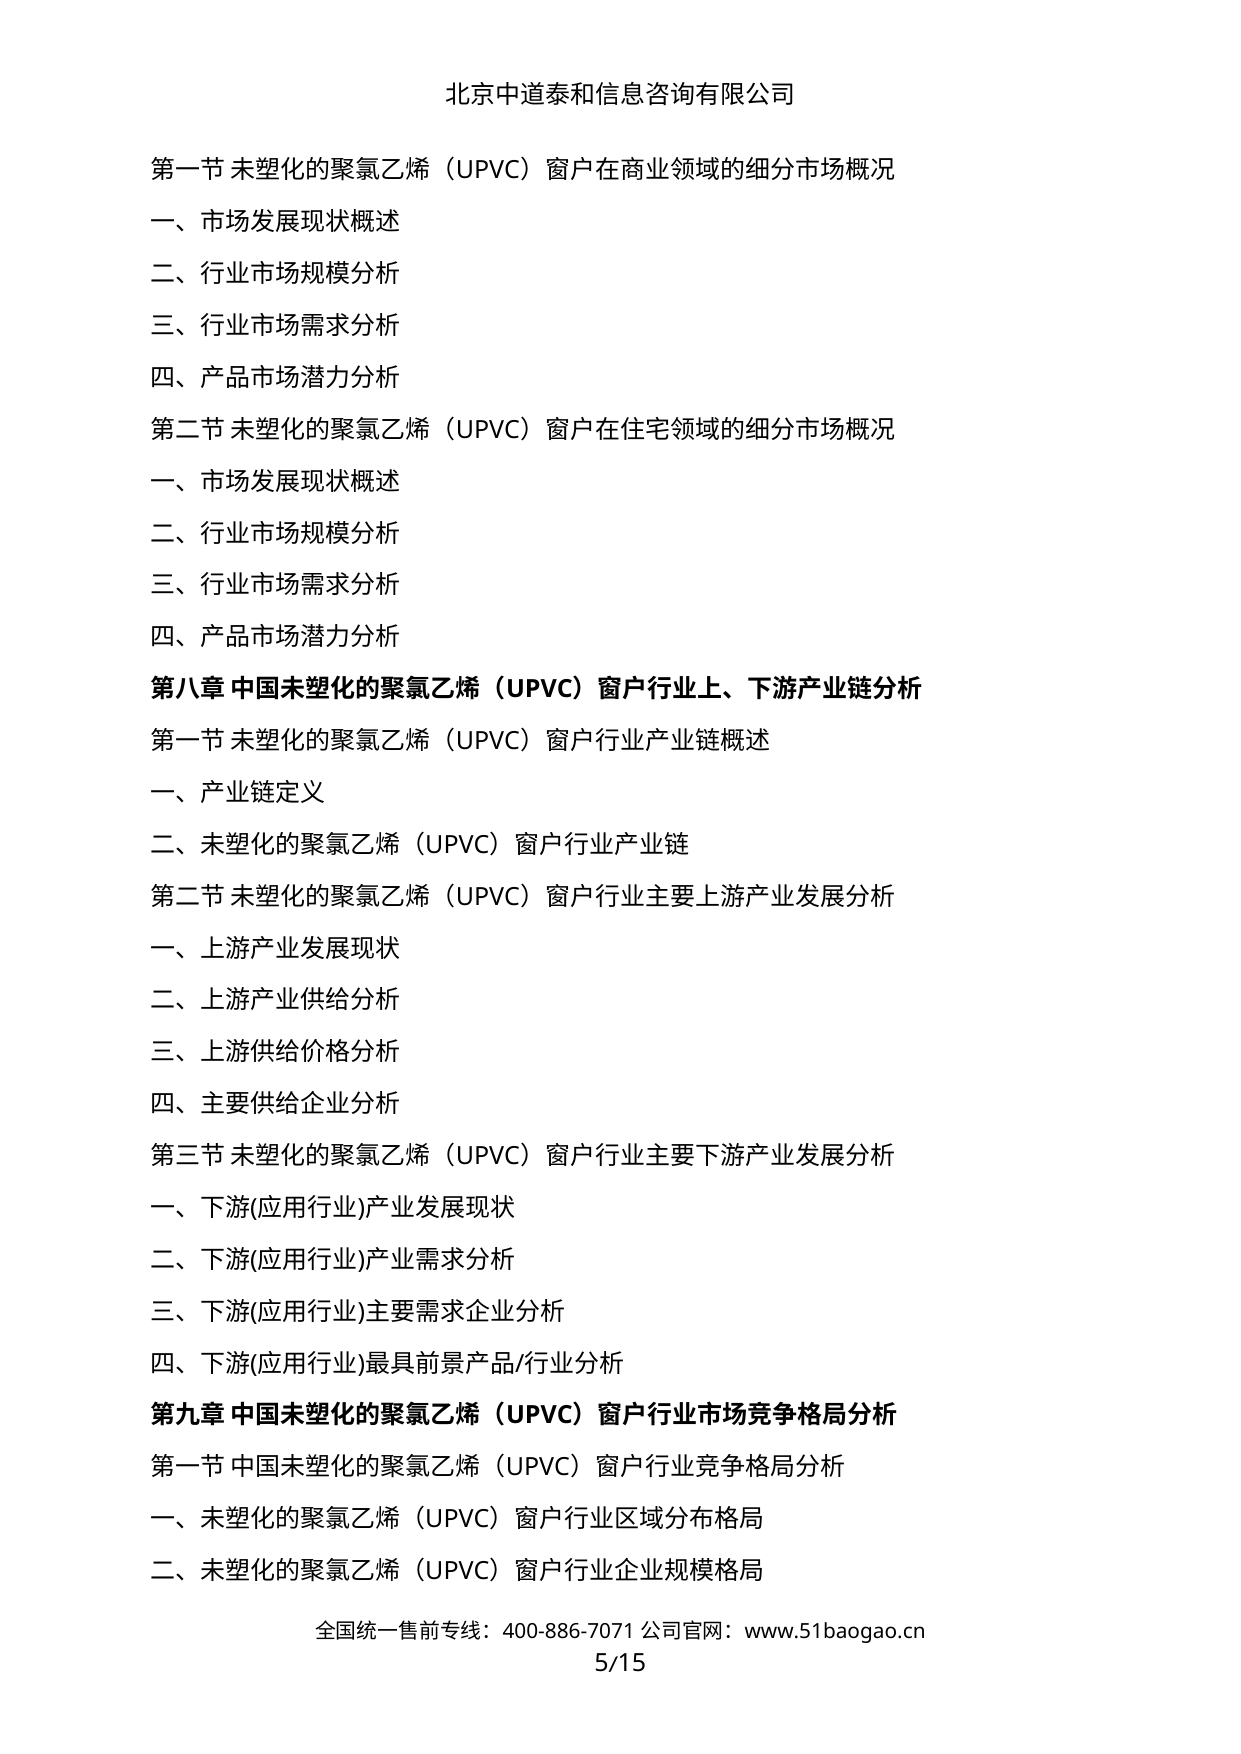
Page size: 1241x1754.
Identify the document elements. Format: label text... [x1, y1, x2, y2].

text 二、未塑化的聚氯乙烯（UPVC）窗户行业产业链 [150, 824, 1090, 861]
text 三、行业市场需求分析 [150, 565, 1090, 601]
text 一、市场发展现状概述 [150, 202, 1090, 238]
text 三、上游供给价格分析 [150, 1032, 1090, 1068]
text 三、下游(应用行业)主要需求企业分析 [150, 1291, 1090, 1327]
text 第一节 中国未塑化的聚氯乙烯（UPVC）窗户行业竞争格局分析 [150, 1447, 1090, 1483]
text 二、下游(应用行业)产业需求分析 [150, 1239, 1090, 1276]
text 四、产品市场潜力分析 [150, 357, 1090, 394]
text 四、产品市场潜力分析 [150, 617, 1090, 653]
text 第三节 未塑化的聚氯乙烯（UPVC）窗户行业主要下游产业发展分析 [150, 1136, 1090, 1172]
text 第二节 未塑化的聚氯乙烯（UPVC）窗户行业主要上游产业发展分析 [150, 876, 1090, 912]
text 一、上游产业发展现状 [150, 928, 1090, 964]
text 第二节 未塑化的聚氯乙烯（UPVC）窗户在住宅领域的细分市场概况 [150, 409, 1090, 446]
text 二、上游产业供给分析 [150, 980, 1090, 1016]
text 一、下游(应用行业)产业发展现状 [150, 1187, 1090, 1224]
text 四、主要供给企业分析 [150, 1084, 1090, 1120]
text 二、行业市场规模分析 [150, 513, 1090, 549]
text 第一节 未塑化的聚氯乙烯（UPVC）窗户在商业领域的细分市场概况 [150, 150, 1090, 186]
text 二、未塑化的聚氯乙烯（UPVC）窗户行业企业规模格局 [150, 1551, 1090, 1587]
text 第八章 中国未塑化的聚氯乙烯（UPVC）窗户行业上、下游产业链分析 [150, 669, 1090, 705]
text 第一节 未塑化的聚氯乙烯（UPVC）窗户行业产业链概述 [150, 721, 1090, 757]
text 二、行业市场规模分析 [150, 254, 1090, 290]
text 一、市场发展现状概述 [150, 461, 1090, 497]
text 四、下游(应用行业)最具前景产品/行业分析 [150, 1343, 1090, 1379]
text 三、行业市场需求分析 [150, 306, 1090, 342]
text 一、产业链定义 [150, 772, 1090, 809]
text 一、未塑化的聚氯乙烯（UPVC）窗户行业区域分布格局 [150, 1499, 1090, 1535]
text 第九章 中国未塑化的聚氯乙烯（UPVC）窗户行业市场竞争格局分析 [150, 1395, 1090, 1431]
